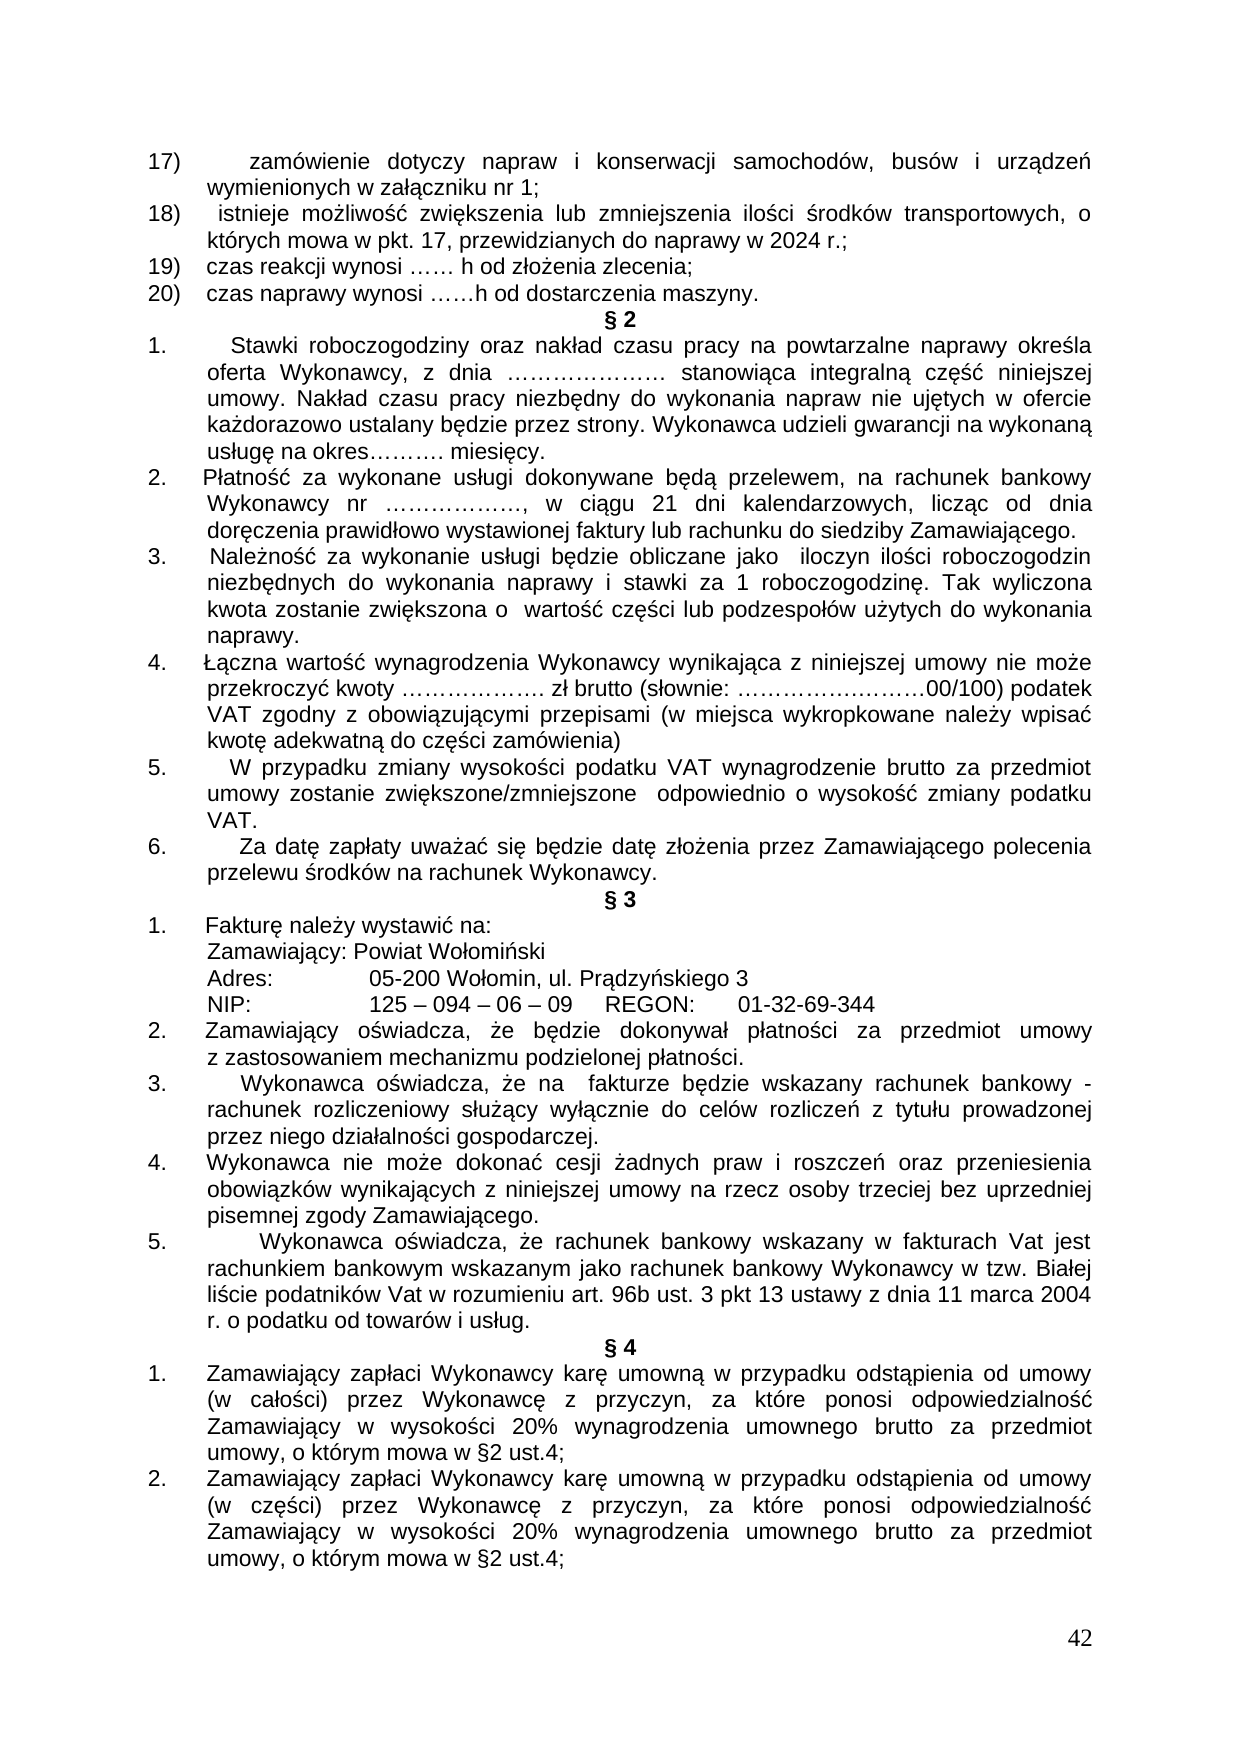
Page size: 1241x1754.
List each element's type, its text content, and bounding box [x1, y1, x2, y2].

text 6. Za datę zapłaty uważać się będzie datę złożenia przez Zamawiającego polecenia przelewu środków na rachunek Wykonawcy. [148, 833, 1092, 886]
text Zamawiający: Powiat Wołomiński [148, 938, 1092, 965]
text 2. Zamawiający oświadcza, że będzie dokonywał płatności za przedmiot umowy z zastosowaniem mechanizmu podzielonej płatności. [148, 1017, 1092, 1070]
text 5. Wykonawca oświadcza, że rachunek bankowy wskazany w fakturach Vat jest rachunkiem bankowym wskazanym jako rachunek bankowy Wykonawcy w tzw. Białej liście podatników Vat w rozumieniu art. 96b ust. 3 pkt 13 ustawy z dnia 11 marca 2004 r. o podatku od towarów i usług. [148, 1228, 1092, 1334]
list 17) zamówienie dotyczy napraw i konserwacji samochodów, busów i urządzeń wymienionych w załączniku nr 1; [148, 148, 1092, 200]
text § 2 [148, 306, 1092, 332]
list 18) istnieje możliwość zwiększenia lub zmniejszenia ilości środków transportowych, o których mowa w pkt. 17, przewidzianych do naprawy w 2024 r.; [148, 200, 1092, 253]
text Adres: 05-200 Wołomin, ul. Prądzyńskiego 3 [148, 965, 1092, 991]
text 1. Stawki roboczogodziny oraz nakład czasu pracy na powtarzalne naprawy określa oferta Wykonawcy, z dnia ………………… stanowiąca integralną część niniejszej umowy. Nakład czasu pracy niezbędny do wykonania napraw nie ujętych w ofercie każdorazowo ustalany będzie przez strony. Wykonawca udzieli gwarancji na wykonaną usługę na okres………. miesięcy. [148, 332, 1092, 464]
list 20) czas naprawy wynosi ……h od dostarczenia maszyny. [148, 279, 1092, 306]
text NIP: 125 – 094 – 06 – 09 REGON: 01-32-69-344 [148, 991, 1092, 1017]
text § 4 [148, 1334, 1092, 1360]
text 5. W przypadku zmiany wysokości podatku VAT wynagrodzenie brutto za przedmiot umowy zostanie zwiększone/zmniejszone odpowiednio o wysokość zmiany podatku VAT. [148, 754, 1092, 833]
text 2. Zamawiający zapłaci Wykonawcy karę umowną w przypadku odstąpienia od umowy (w części) przez Wykonawcę z przyczyn, za które ponosi odpowiedzialność Zamawiający w wysokości 20% wynagrodzenia umownego brutto za przedmiot umowy, o którym mowa w §2 ust.4; [148, 1465, 1092, 1571]
text § 3 [148, 886, 1092, 912]
text 2. Płatność za wykonane usługi dokonywane będą przelewem, na rachunek bankowy Wykonawcy nr ………………, w ciągu 21 dni kalendarzowych, licząc od dnia doręczenia prawidłowo wystawionej faktury lub rachunku do siedziby Zamawiającego. [148, 464, 1092, 543]
text 1. Zamawiający zapłaci Wykonawcy karę umowną w przypadku odstąpienia od umowy (w całości) przez Wykonawcę z przyczyn, za które ponosi odpowiedzialność Zamawiający w wysokości 20% wynagrodzenia umownego brutto za przedmiot umowy, o którym mowa w §2 ust.4; [148, 1360, 1092, 1465]
text 4. Wykonawca nie może dokonać cesji żadnych praw i roszczeń oraz przeniesienia obowiązków wynikających z niniejszej umowy na rzecz osoby trzeciej bez uprzedniej pisemnej zgody Zamawiającego. [148, 1149, 1092, 1228]
text 1. Fakturę należy wystawić na: [148, 912, 1092, 938]
text 3. Należność za wykonanie usługi będzie obliczane jako iloczyn ilości roboczogodzin niezbędnych do wykonania naprawy i stawki za 1 roboczogodzinę. Tak wyliczona kwota zostanie zwiększona o wartość części lub podzespołów użytych do wykonania naprawy. [148, 543, 1092, 648]
list 19) czas reakcji wynosi …… h od złożenia zlecenia; [148, 253, 1092, 279]
text 3. Wykonawca oświadcza, że na fakturze będzie wskazany rachunek bankowy - rachunek rozliczeniowy służący wyłącznie do celów rozliczeń z tytułu prowadzonej przez niego działalności gospodarczej. [148, 1070, 1092, 1149]
text 4. Łączna wartość wynagrodzenia Wykonawcy wynikająca z niniejszej umowy nie może przekroczyć kwoty ………………. zł brutto (słownie: …………….………00/100) podatek VAT zgodny z obowiązującymi przepisami (w miejsca wykropkowane należy wpisać kwotę adekwatną do części zamówienia) [148, 648, 1092, 754]
